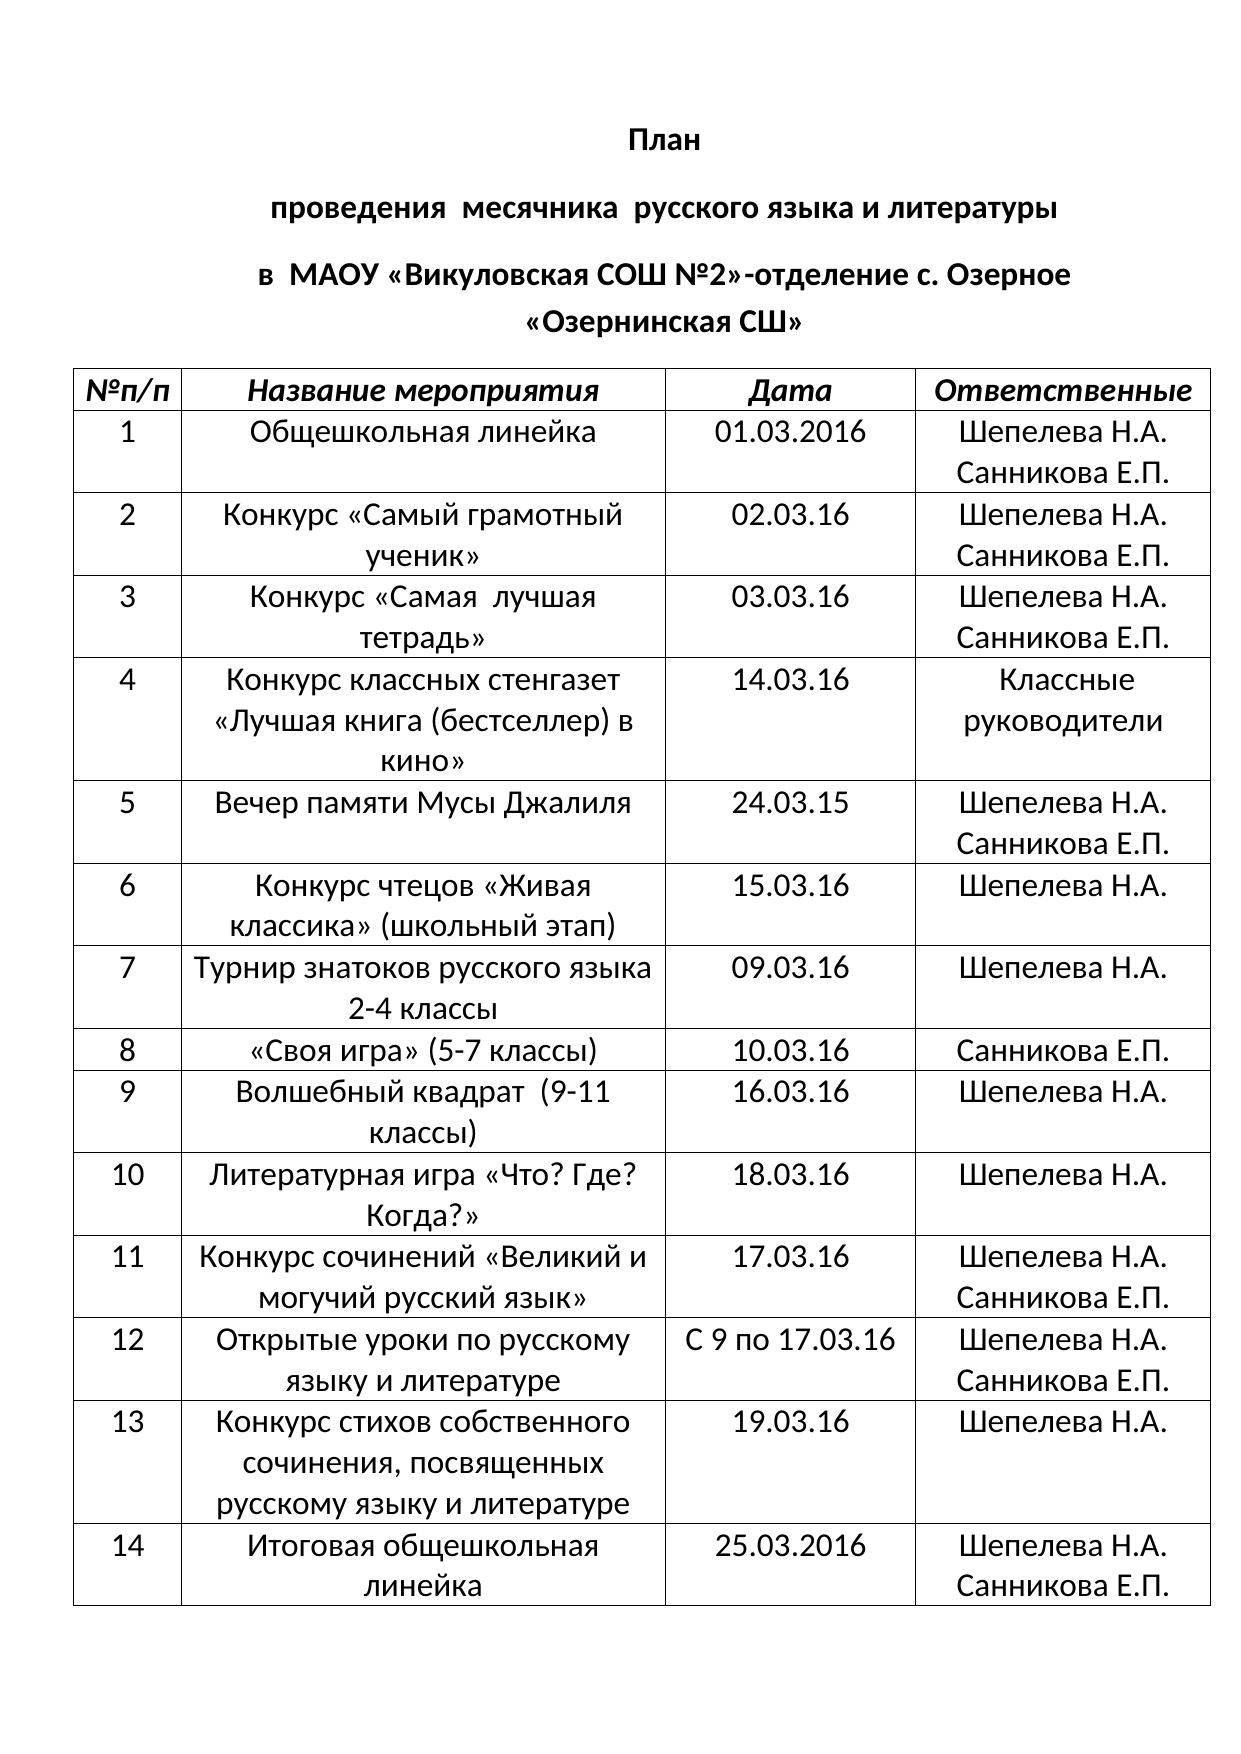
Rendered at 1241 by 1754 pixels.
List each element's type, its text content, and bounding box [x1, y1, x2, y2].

table_cell Литературная игра «Что? Где? Когда?» [182, 1153, 665, 1234]
table_header Дата [666, 369, 915, 409]
table_cell Шепелева Н.А. Санникова Е.П. [916, 1318, 1210, 1399]
table_cell 14.03.16 [666, 658, 915, 780]
table_cell 13 [74, 1401, 181, 1523]
table_cell Шепелева Н.А. [916, 864, 1210, 945]
table_cell Шепелева Н.А. Санникова Е.П. [916, 411, 1210, 492]
table_cell Шепелева Н.А. [916, 1401, 1210, 1523]
table_cell Санникова Е.П. [916, 1029, 1210, 1069]
table_cell 12 [74, 1318, 181, 1399]
table_cell 4 [74, 658, 181, 780]
table_cell Шепелева Н.А. [916, 1071, 1210, 1152]
table_cell Турнир знатоков русского языка 2-4 классы [182, 946, 665, 1028]
table_cell 9 [74, 1071, 181, 1152]
text План [177, 118, 1152, 159]
text в МАОУ «Викуловская СОШ №2»-отделение с. Озерное «Озернинская СШ» [177, 253, 1152, 341]
table_cell Общешкольная линейка [182, 411, 665, 492]
table_cell Классные руководители [916, 658, 1210, 780]
table_cell 02.03.16 [666, 493, 915, 574]
table_cell С 9 по 17.03.16 [666, 1318, 915, 1399]
table_cell Конкурс «Самая лучшая тетрадь» [182, 576, 665, 657]
table_cell 19.03.16 [666, 1401, 915, 1523]
table_cell «Своя игра» (5-7 классы) [182, 1029, 665, 1069]
table_cell Шепелева Н.А. Санникова Е.П. [916, 781, 1210, 863]
table_cell 25.03.2016 [666, 1524, 915, 1605]
table_cell Конкурс чтецов «Живая классика» (школьный этап) [182, 864, 665, 945]
table_cell 09.03.16 [666, 946, 915, 1028]
table_cell Конкурс классных стенгазет «Лучшая книга (бестселлер) в кино» [182, 658, 665, 780]
table_cell Шепелева Н.А. [916, 1153, 1210, 1234]
table_cell Итоговая общешкольная линейка [182, 1524, 665, 1605]
table_cell Вечер памяти Мусы Джалиля [182, 781, 665, 863]
table_cell 3 [74, 576, 181, 657]
table_cell 7 [74, 946, 181, 1028]
table_cell 01.03.2016 [666, 411, 915, 492]
table_cell 8 [74, 1029, 181, 1069]
table_cell 24.03.15 [666, 781, 915, 863]
table_cell Шепелева Н.А. Санникова Е.П. [916, 493, 1210, 574]
table_header №п/п [74, 369, 181, 409]
table_cell 10 [74, 1153, 181, 1234]
table_cell 2 [74, 493, 181, 574]
text проведения месячника русского языка и литературы [177, 186, 1152, 226]
table_cell 11 [74, 1236, 181, 1317]
table_cell 17.03.16 [666, 1236, 915, 1317]
table_cell Волшебный квадрат (9-11 классы) [182, 1071, 665, 1152]
table_cell 1 [74, 411, 181, 492]
table_cell 10.03.16 [666, 1029, 915, 1069]
table_cell Открытые уроки по русскому языку и литературе [182, 1318, 665, 1399]
table_cell 18.03.16 [666, 1153, 915, 1234]
table_cell Конкурс «Самый грамотный ученик» [182, 493, 665, 574]
table_cell Шепелева Н.А. [916, 946, 1210, 1028]
table_cell 03.03.16 [666, 576, 915, 657]
table_cell Шепелева Н.А. Санникова Е.П. [916, 576, 1210, 657]
table_cell Конкурс сочинений «Великий и могучий русский язык» [182, 1236, 665, 1317]
table_cell Шепелева Н.А. Санникова Е.П. [916, 1524, 1210, 1605]
table_cell Конкурс стихов собственного сочинения, посвященных русскому языку и литературе [182, 1401, 665, 1523]
table_cell 6 [74, 864, 181, 945]
table_cell 15.03.16 [666, 864, 915, 945]
table_cell Шепелева Н.А. Санникова Е.П. [916, 1236, 1210, 1317]
table_cell 5 [74, 781, 181, 863]
table_cell 16.03.16 [666, 1071, 915, 1152]
table_cell 14 [74, 1524, 181, 1605]
table_header Название мероприятия [182, 369, 665, 409]
table_header Ответственные [916, 369, 1210, 409]
